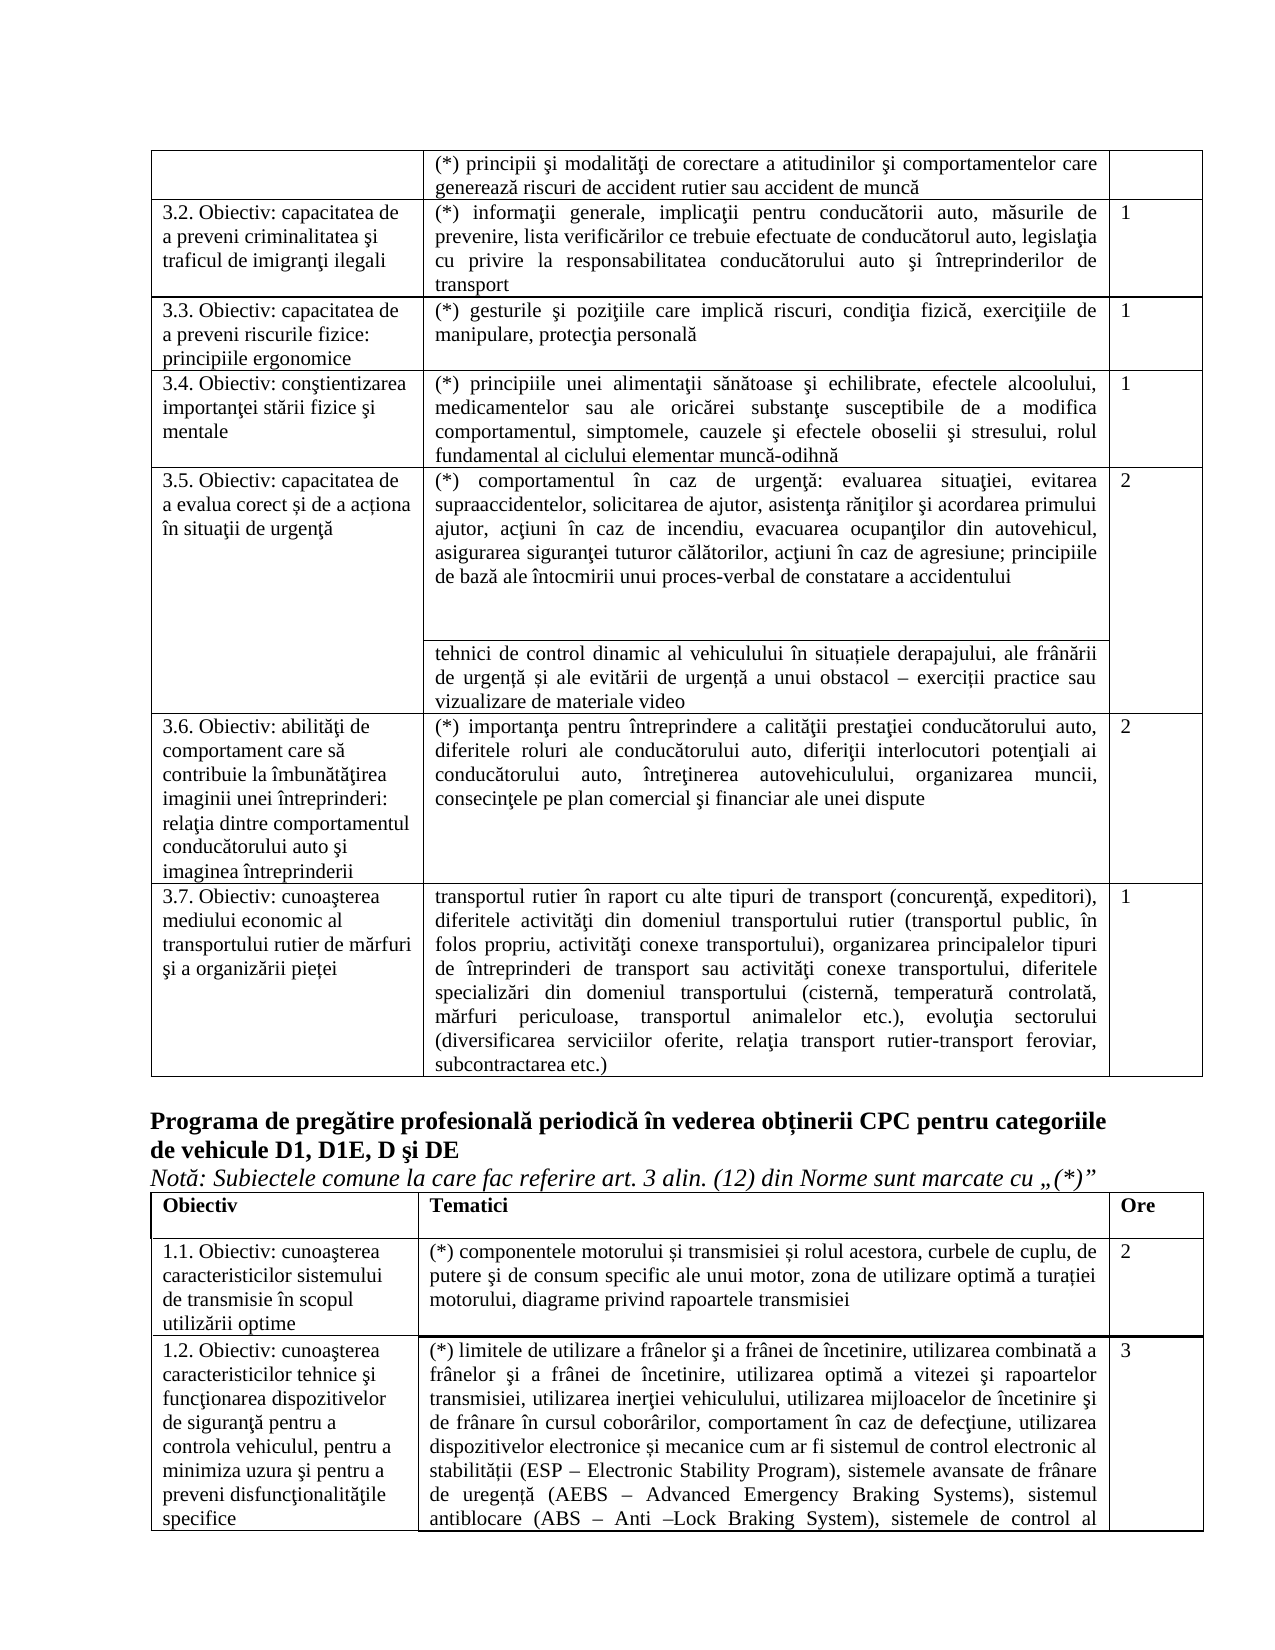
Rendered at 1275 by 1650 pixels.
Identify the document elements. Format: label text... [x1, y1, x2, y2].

table_cell tehnici de control dinamic al vehiculului în situațiele derapajului, ale frânării de urgență și ale evitării de urgență a unui obstacol – exerciții practice sau vizualizare de materiale video [424, 641, 1109, 713]
table_cell (*) principii şi modalităţi de corectare a atitudinilor şi comportamentelor care generează riscuri de accident rutier sau accident de muncă [424, 151, 1109, 199]
table_cell (*) componentele motorului și transmisiei și rolul acestora, curbele de cuplu, de putere şi de consum specific ale unui motor, zona de utilizare optimă a turației motorului, diagrame privind rapoartele transmisiei [419, 1239, 1109, 1335]
table_cell 3.7. Obiectiv: cunoaşterea mediului economic al transportului rutier de mărfuri şi a organizării pieței [152, 884, 423, 1076]
table_cell (*) principiile unei alimentaţii sănătoase şi echilibrate, efectele alcoolului, medicamentelor sau ale oricărei substanţe susceptibile de a modifica comportamentul, simptomele, cauzele şi efectele oboselii şi stresului, rolul fundamental al ciclului elementar muncă-odihnă [424, 371, 1109, 467]
table_cell 2 [1110, 714, 1202, 883]
table_cell 3.5. Obiectiv: capacitatea de a evalua corect și de a acționa în situaţii de urgenţă [152, 468, 423, 713]
text Programa de pregătire profesională periodică în vederea obținerii CPC pentru categoriile de vehicule D1, D1E, D şi DE [150, 1106, 1125, 1163]
text Notă: Subiectele comune la care fac referire art. 3 alin. (12) din Norme sunt marcate cu „(*)” [150, 1163, 1125, 1192]
table_header Obiectiv [152, 1193, 418, 1238]
table_cell 3.6. Obiectiv: abilităţi de comportament care să contribuie la îmbunătăţirea imaginii unei întreprinderi: relaţia dintre comportamentul conducătorului auto şi imaginea întreprinderii [152, 714, 423, 883]
table_cell (*) gesturile şi poziţiile care implică riscuri, condiţia fizică, exerciţiile de manipulare, protecţia personală [424, 298, 1109, 370]
table_cell 1 [1110, 298, 1202, 370]
table_header Ore [1110, 1193, 1203, 1238]
table_cell 1 [1110, 371, 1202, 467]
table_cell 3.4. Obiectiv: conştientizarea importanţei stării fizice şi mentale [152, 371, 423, 467]
table_cell 1 [1110, 884, 1202, 1076]
table_cell 1 [1110, 200, 1202, 296]
table_cell (*) comportamentul în caz de urgenţă: evaluarea situaţiei, evitarea supraaccidentelor, solicitarea de ajutor, asistenţa răniţilor şi acordarea primului ajutor, acţiuni în caz de incendiu, evacuarea ocupanţilor din autovehicul, asigurarea siguranţei tuturor călătorilor, acţiuni în caz de agresiune; principiile de bază ale întocmirii unui proces-verbal de constatare a accidentului [424, 468, 1109, 640]
table_header Tematici [419, 1193, 1109, 1238]
table_cell 2 [1110, 1239, 1203, 1335]
table_cell 3 [1110, 1338, 1203, 1530]
table_cell transportul rutier în raport cu alte tipuri de transport (concurenţă, expeditori), diferitele activităţi din domeniul transportului rutier (transportul public, în folos propriu, activităţi conexe transportului), organizarea principalelor tipuri de întreprinderi de transport sau activităţi conexe transportului, diferitele specializări din domeniul transportului (cisternă, temperatură controlată, mărfuri periculoase, transportul animalelor etc.), evoluţia sectorului (diversificarea serviciilor oferite, relaţia transport rutier-transport feroviar, subcontractarea etc.) [424, 884, 1109, 1076]
table_cell 3.3. Obiectiv: capacitatea de a preveni riscurile fizice: principiile ergonomice [152, 298, 423, 370]
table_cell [152, 151, 423, 199]
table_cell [152, 1336, 418, 1530]
table_cell 1.1. Obiectiv: cunoaşterea caracteristicilor sistemului de transmisie în scopul utilizării optime [152, 1239, 418, 1335]
table_cell 3.2. Obiectiv: capacitatea de a preveni criminalitatea şi traficul de imigranţi ilegali [152, 200, 423, 296]
table_cell 2 [1110, 151, 1202, 199]
table_cell (*) informaţii generale, implicaţii pentru conducătorii auto, măsurile de prevenire, lista verificărilor ce trebuie efectuate de conducătorul auto, legislaţia cu privire la responsabilitatea conducătorului auto şi întreprinderilor de transport [424, 200, 1109, 296]
table_cell 2 [1110, 468, 1202, 713]
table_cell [419, 1338, 1109, 1530]
table_cell (*) importanţa pentru întreprindere a calităţii prestaţiei conducătorului auto, diferitele roluri ale conducătorului auto, diferiţii interlocutori potenţiali ai conducătorului auto, întreţinerea autovehiculului, organizarea muncii, consecinţele pe plan comercial şi financiar ale unei dispute [424, 714, 1109, 883]
